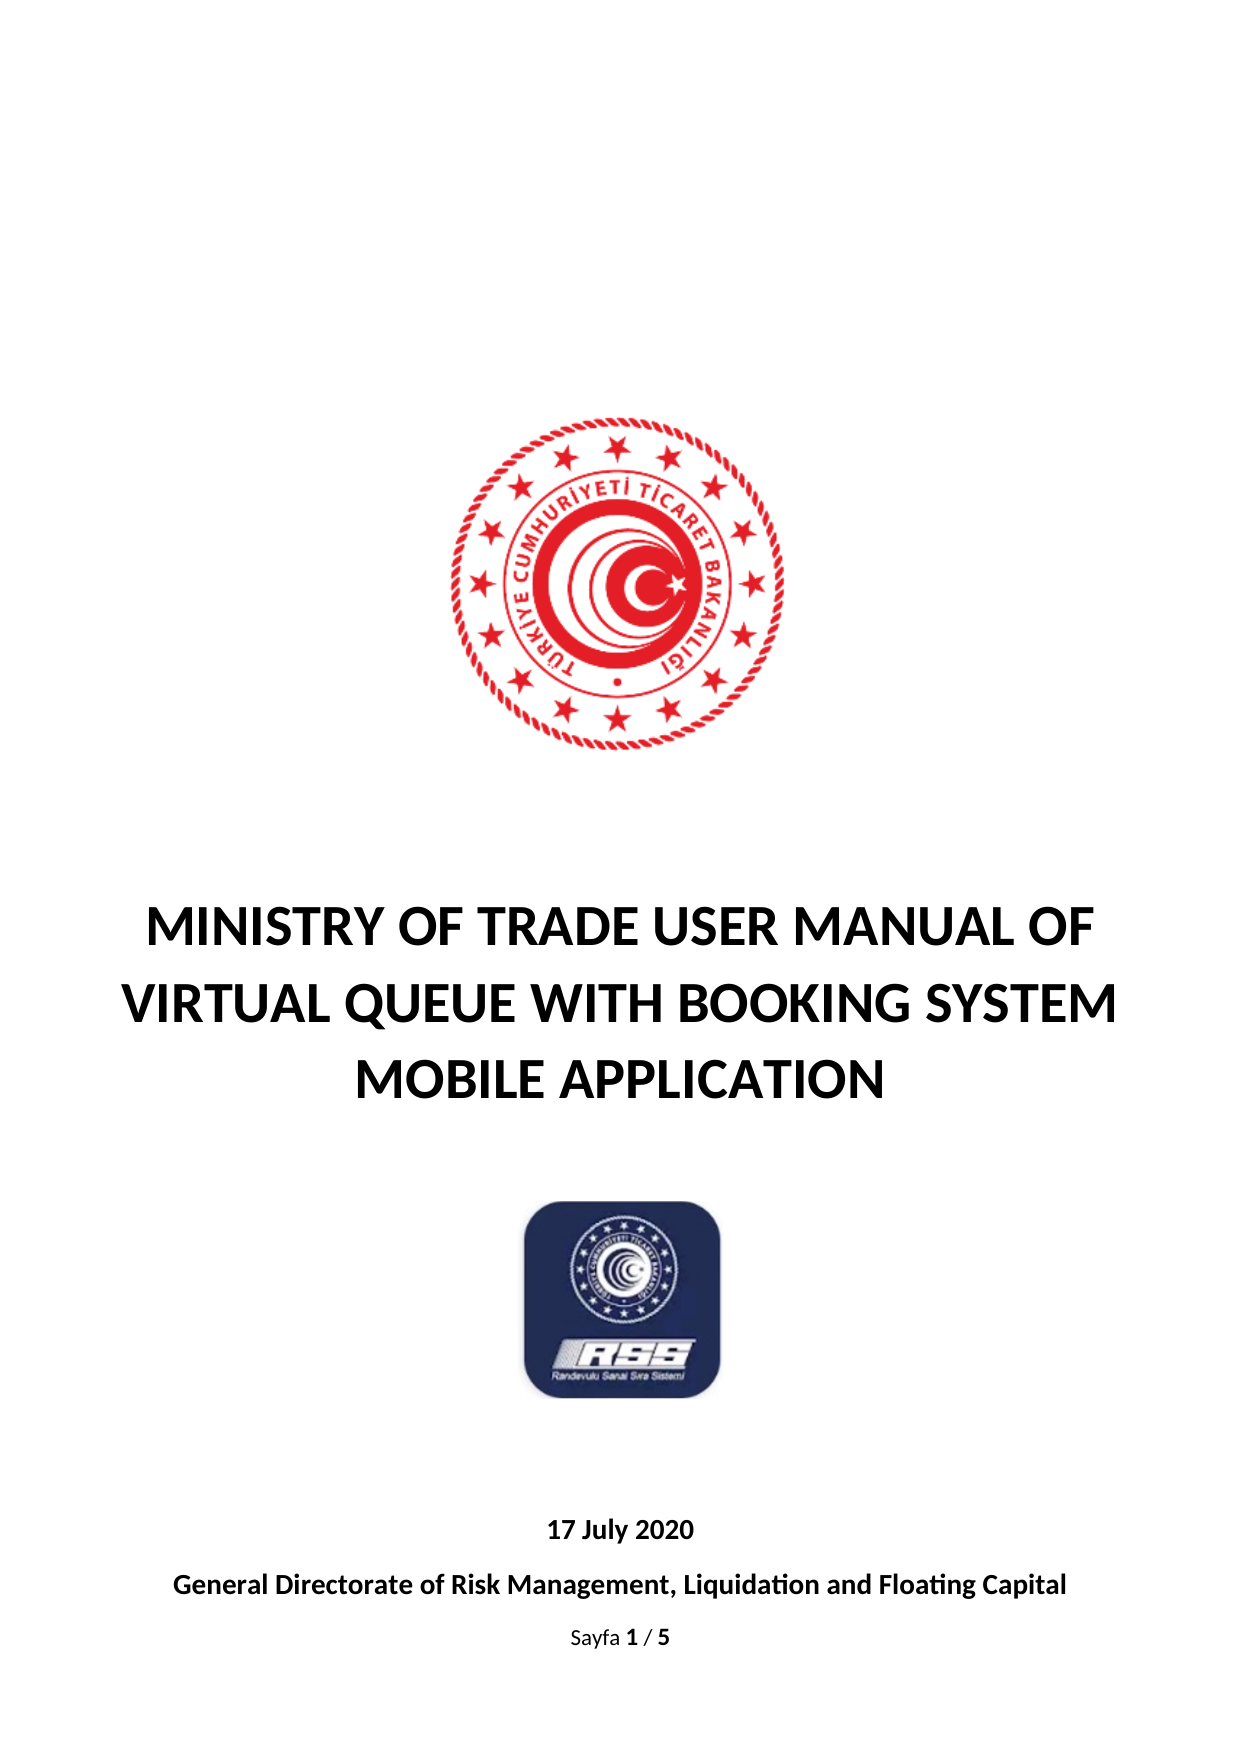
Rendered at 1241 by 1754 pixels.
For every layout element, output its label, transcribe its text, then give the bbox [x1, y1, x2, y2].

text General Directorate of Risk Management, Liquidation and Floating Capital [75, 1566, 1165, 1602]
picture [427, 398, 813, 776]
picture [517, 1201, 723, 1399]
text MINISTRY OF TRADE USER MANUAL OF VIRTUAL QUEUE WITH BOOKING SYSTEM MOBILE APPLICATION [75, 888, 1165, 1113]
text 17 July 2020 [75, 1511, 1165, 1546]
